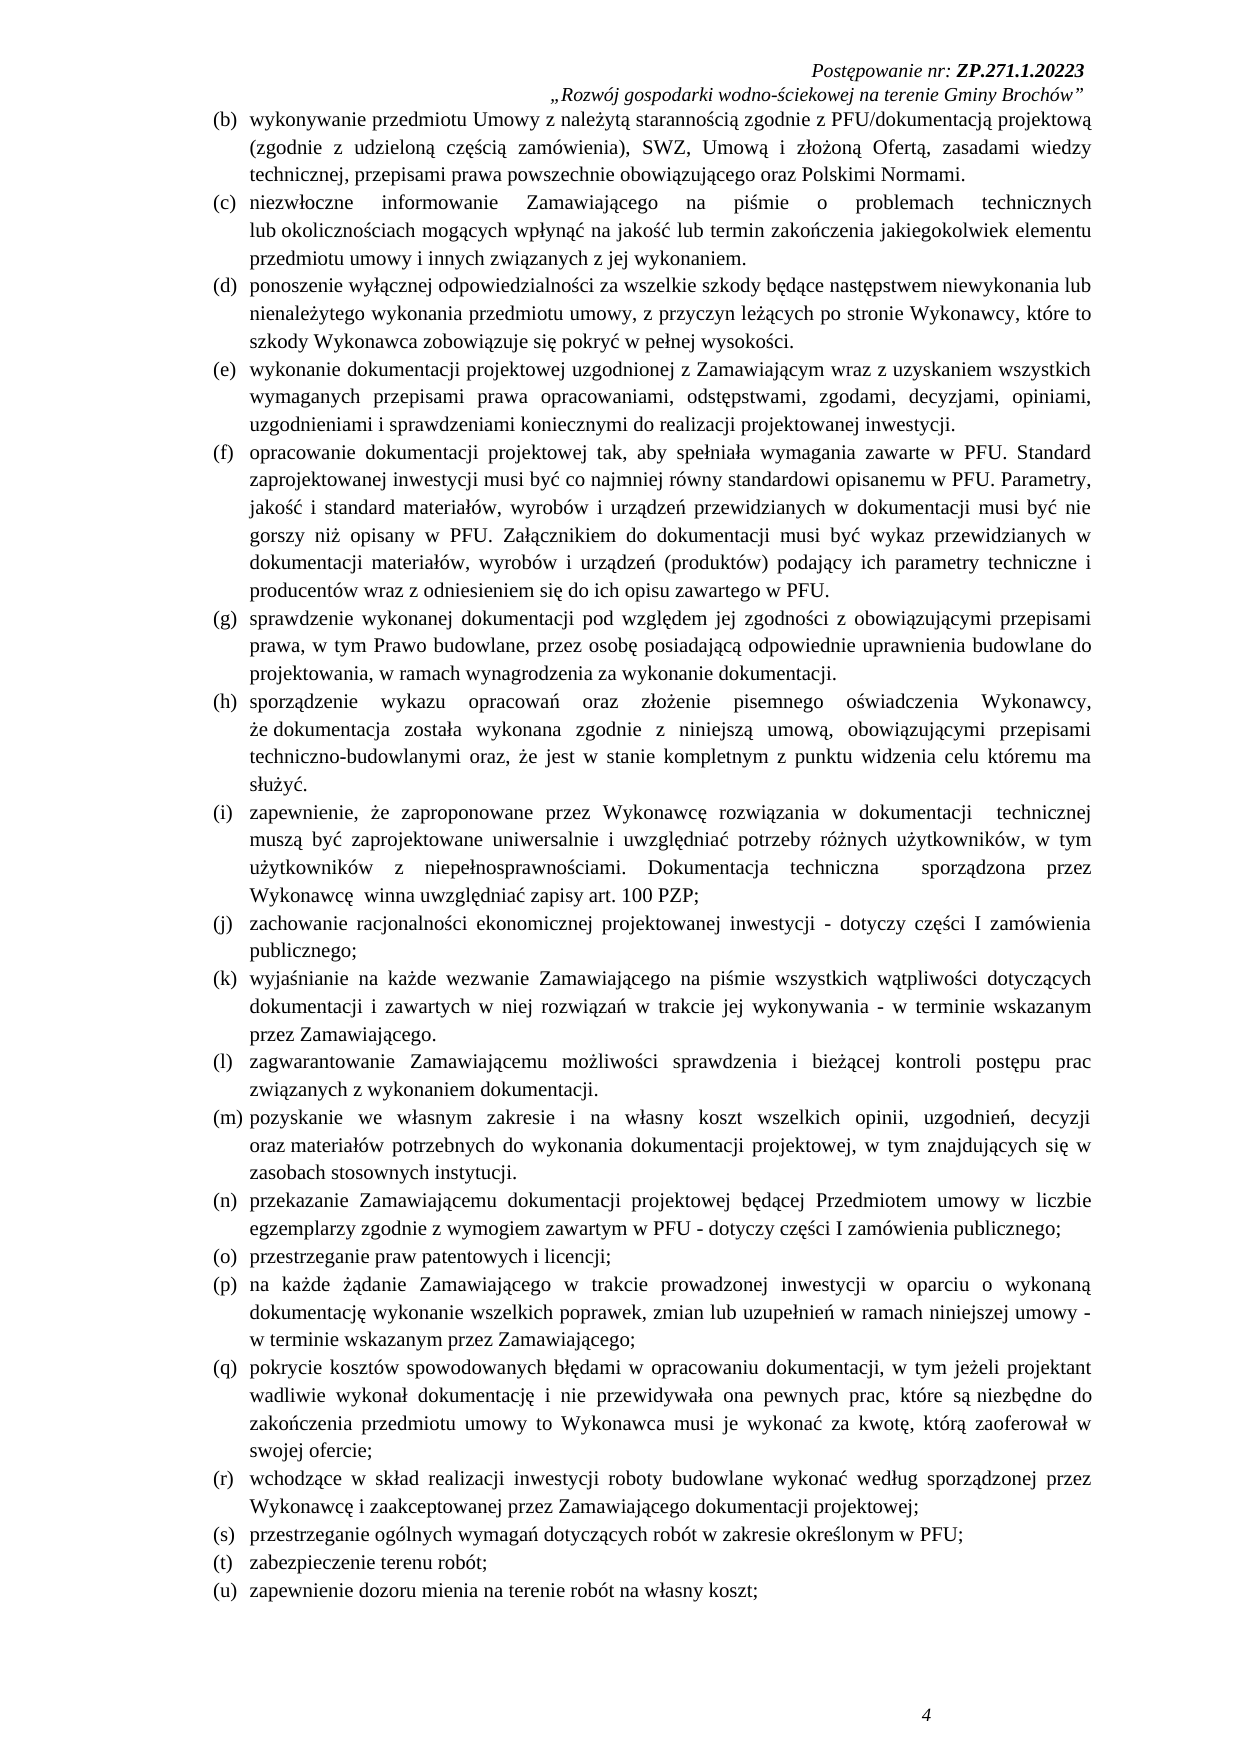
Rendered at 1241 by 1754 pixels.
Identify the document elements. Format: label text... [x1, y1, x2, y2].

list sprawdzenie wykonanej dokumentacji pod względem jej zgodności z obowiązującymi przepisami prawa, w tym Prawo budowlane, przez osobę posiadającą odpowiednie uprawnienia budowlane do projektowania, w ramach wynagrodzenia za wykonanie dokumentacji. [213, 606, 1092, 685]
list opracowanie dokumentacji projektowej tak, aby spełniała wymagania zawarte w PFU. Standard zaprojektowanej inwestycji musi być co najmniej równy standardowi opisanemu w PFU. Parametry, jakość i standard materiałów, wyrobów i urządzeń przewidzianych w dokumentacji musi być nie gorszy niż opisany w PFU. Załącznikiem do dokumentacji musi być wykaz przewidzianych w dokumentacji materiałów, wyrobów i urządzeń (produktów) podający ich parametry techniczne i producentów wraz z odniesieniem się do ich opisu zawartego w PFU. [213, 440, 1092, 602]
list przekazanie Zamawiającemu dokumentacji projektowej będącej Przedmiotem umowy w liczbie egzemplarzy zgodnie z wymogiem zawartym w PFU - dotyczy części I zamówienia publicznego; [213, 1188, 1092, 1240]
list zagwarantowanie Zamawiającemu możliwości sprawdzenia i bieżącej kontroli postępu prac związanych z wykonaniem dokumentacji. [213, 1049, 1092, 1101]
list ponoszenie wyłącznej odpowiedzialności za wszelkie szkody będące następstwem niewykonania lub nienależytego wykonania przedmiotu umowy, z przyczyn leżących po stronie Wykonawcy, które to szkody Wykonawca zobowiązuje się pokryć w pełnej wysokości. [213, 273, 1092, 353]
list zapewnienie, że zaproponowane przez Wykonawcę rozwiązania w dokumentacji technicznej muszą być zaprojektowane uniwersalnie i uwzględniać potrzeby różnych użytkowników, w tym użytkowników z niepełnosprawnościami. Dokumentacja techniczna sporządzona przez Wykonawcę winna uwzględniać zapisy art. 100 PZP; [213, 800, 1092, 907]
list sporządzenie wykazu opracowań oraz złożenie pisemnego oświadczenia Wykonawcy, że dokumentacja została wykonana zgodnie z niniejszą umową, obowiązującymi przepisami techniczno-budowlanymi oraz, że jest w stanie kompletnym z punktu widzenia celu któremu ma służyć. [213, 689, 1092, 796]
list wyjaśnianie na każde wezwanie Zamawiającego na piśmie wszystkich wątpliwości dotyczących dokumentacji i zawartych w niej rozwiązań w trakcie jej wykonywania - w terminie wskazanym przez Zamawiającego. [213, 966, 1092, 1046]
list przestrzeganie praw patentowych i licencji; [213, 1244, 1092, 1268]
list przestrzeganie ogólnych wymagań dotyczących robót w zakresie określonym w PFU; [213, 1522, 1092, 1546]
list pozyskanie we własnym zakresie i na własny koszt wszelkich opinii, uzgodnień, decyzji oraz materiałów potrzebnych do wykonania dokumentacji projektowej, w tym znajdujących się w zasobach stosownych instytucji. [213, 1105, 1092, 1184]
list na każde żądanie Zamawiającego w trakcie prowadzonej inwestycji w oparciu o wykonaną dokumentację wykonanie wszelkich poprawek, zmian lub uzupełnień w ramach niniejszej umowy - w terminie wskazanym przez Zamawiającego; [213, 1272, 1092, 1351]
list niezwłoczne informowanie Zamawiającego na piśmie o problemach technicznych lub okolicznościach mogących wpłynąć na jakość lub termin zakończenia jakiegokolwiek elementu przedmiotu umowy i innych związanych z jej wykonaniem. [213, 190, 1092, 269]
list wykonywanie przedmiotu Umowy z należytą starannością zgodnie z PFU/dokumentacją projektową (zgodnie z udzieloną częścią zamówienia), SWZ, Umową i złożoną Ofertą, zasadami wiedzy technicznej, przepisami prawa powszechnie obowiązującego oraz Polskimi Normami. [213, 107, 1092, 186]
list wchodzące w skład realizacji inwestycji roboty budowlane wykonać według sporządzonej przez Wykonawcę i zaakceptowanej przez Zamawiającego dokumentacji projektowej; [213, 1466, 1092, 1518]
list zachowanie racjonalności ekonomicznej projektowanej inwestycji - dotyczy części I zamówienia publicznego; [213, 911, 1092, 962]
list zabezpieczenie terenu robót; [213, 1550, 1092, 1574]
list wykonanie dokumentacji projektowej uzgodnionej z Zamawiającym wraz z uzyskaniem wszystkich wymaganych przepisami prawa opracowaniami, odstępstwami, zgodami, decyzjami, opiniami, uzgodnieniami i sprawdzeniami koniecznymi do realizacji projektowanej inwestycji. [213, 357, 1092, 436]
list zapewnienie dozoru mienia na terenie robót na własny koszt; [213, 1578, 1092, 1602]
list pokrycie kosztów spowodowanych błędami w opracowaniu dokumentacji, w tym jeżeli projektant wadliwie wykonał dokumentację i nie przewidywała ona pewnych prac, które są niezbędne do zakończenia przedmiotu umowy to Wykonawca musi je wykonać za kwotę, którą zaoferował w swojej ofercie; [213, 1355, 1092, 1462]
